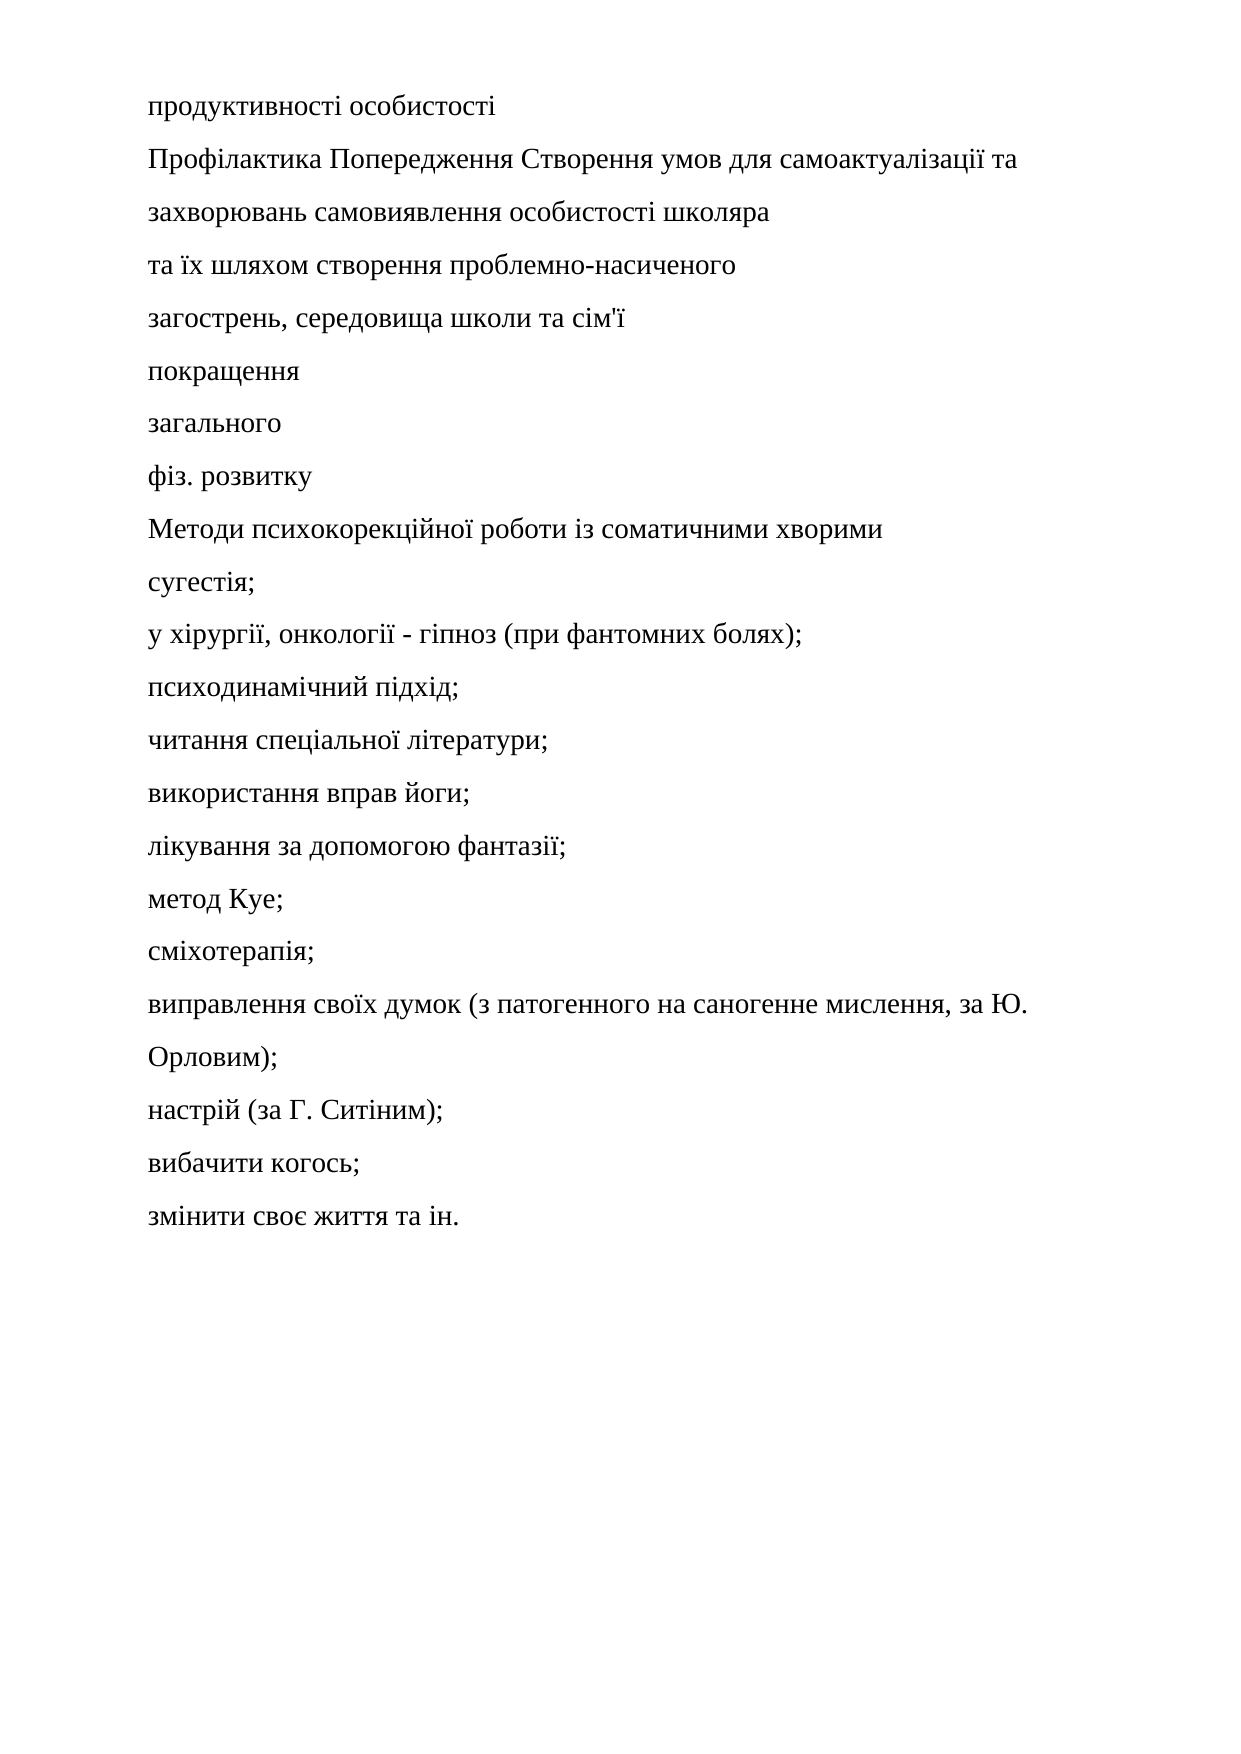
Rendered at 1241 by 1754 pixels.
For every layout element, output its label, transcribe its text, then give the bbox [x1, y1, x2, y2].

text сугестія; [148, 564, 1152, 597]
text настрій (за Г. Ситіним); [148, 1092, 1152, 1126]
text Профілактика Попередження Створення умов для самоактуалізації та [148, 141, 1152, 175]
text сміхотерапія; [148, 933, 1152, 967]
text фіз. розвитку [148, 458, 1152, 492]
text читання спеціальної літератури; [148, 722, 1152, 756]
text використання вправ йоги; [148, 775, 1152, 809]
text та їх шляхом створення проблемно-насиченого [148, 247, 1152, 281]
text вибачити когось; [148, 1145, 1152, 1178]
text покращення [148, 353, 1152, 386]
text Орловим); [148, 1039, 1152, 1073]
text метод Куе; [148, 881, 1152, 914]
text продуктивності особистості [148, 88, 1152, 122]
text захворювань самовиявлення особистості школяра [148, 194, 1152, 228]
text Методи психокорекційної роботи із соматичними хворими [148, 511, 1152, 544]
text лікування за допомогою фантазії; [148, 828, 1152, 861]
text психодинамічний підхід; [148, 669, 1152, 703]
text змінити своє життя та ін. [148, 1198, 1152, 1231]
text у хірургії, онкології - гіпноз (при фантомних болях); [148, 617, 1152, 650]
text виправлення своїх думок (з патогенного на саногенне мислення, за Ю. [148, 986, 1152, 1020]
text загострень, середовища школи та сім'ї [148, 300, 1152, 333]
text загального [148, 405, 1152, 439]
